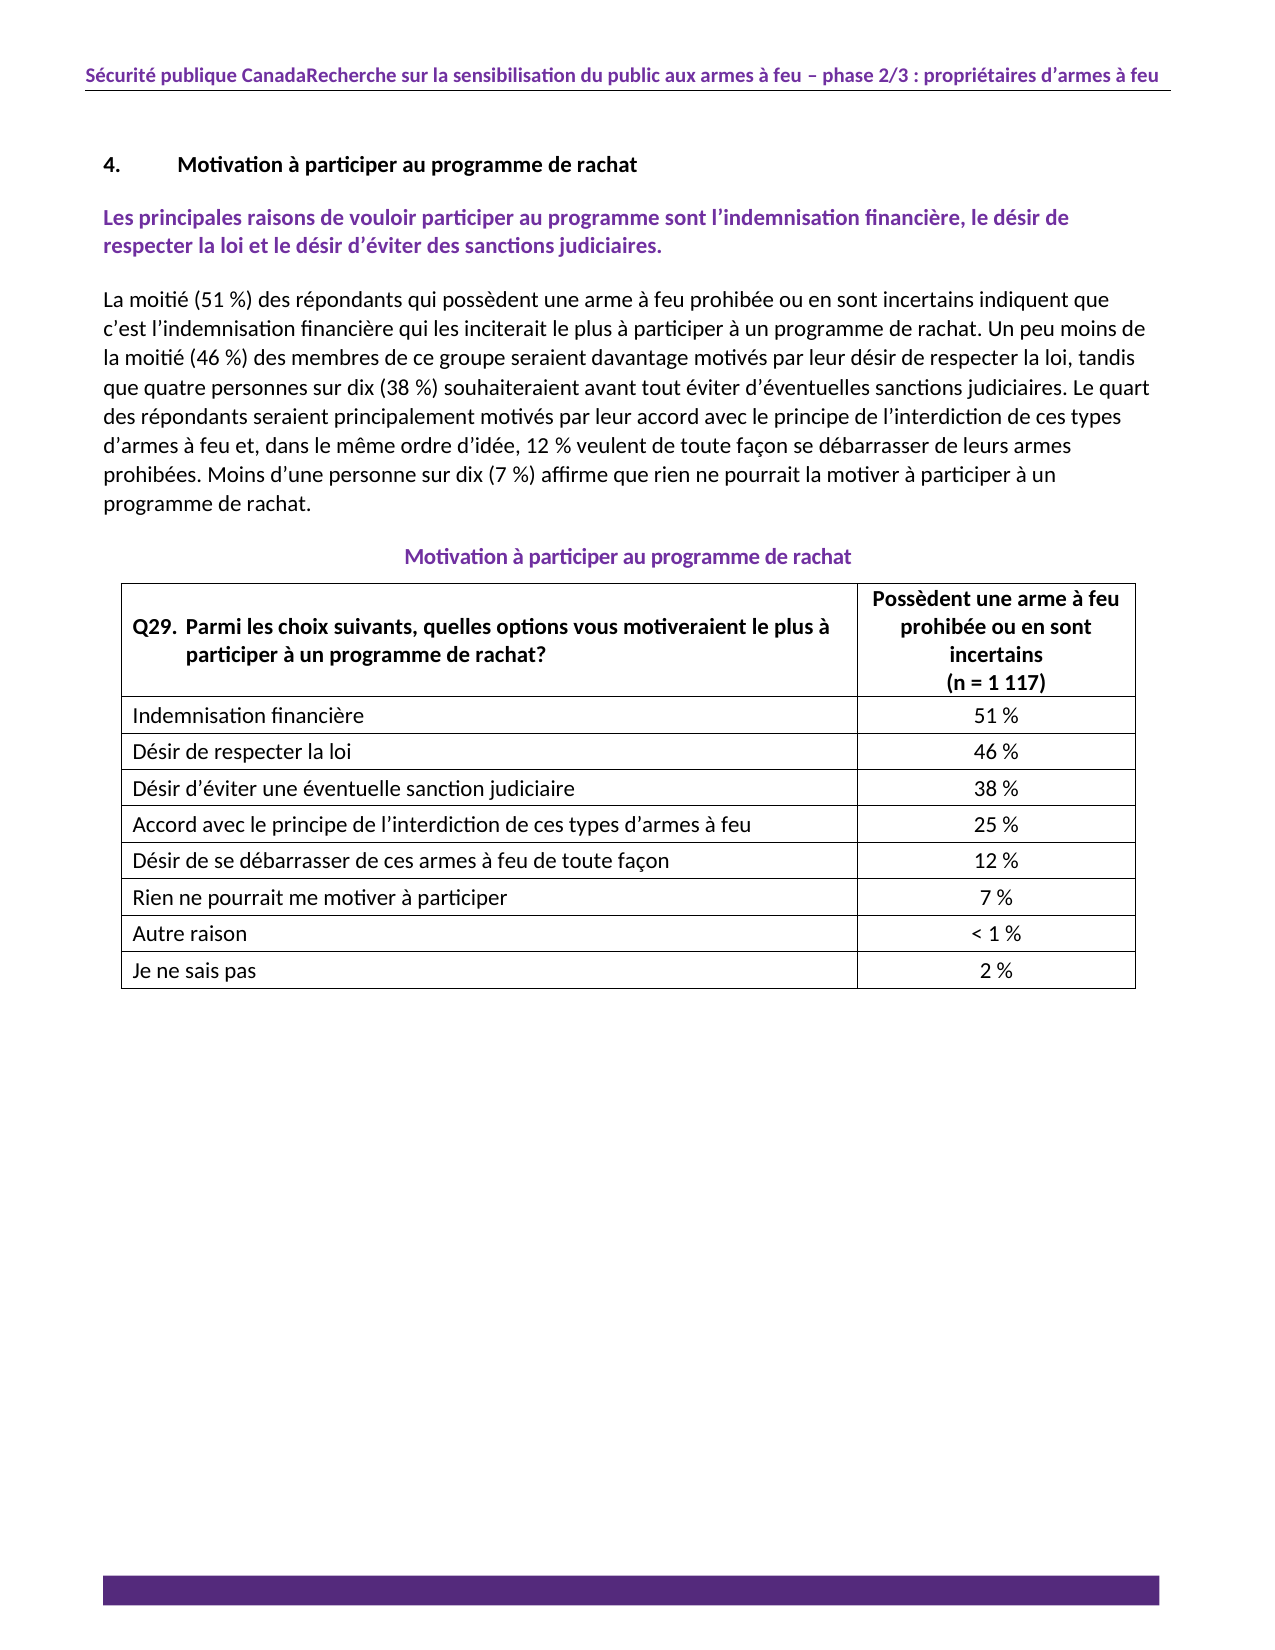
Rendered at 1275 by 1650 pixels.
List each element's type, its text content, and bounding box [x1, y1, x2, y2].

text La moitié (51 %) des répondants qui possèdent une arme à feu prohibée ou en sont incertains indiquent que c’est l’indemnisation financière qui les inciterait le plus à participer à un programme de rachat. Un peu moins de la moitié (46 %) des membres de ce groupe seraient davantage motivés par leur désir de respecter la loi, tandis que quatre personnes sur dix (38 %) souhaiteraient avant tout éviter d’éventuelles sanctions judiciaires. Le quart des répondants seraient principalement motivés par leur accord avec le principe de l’interdiction de ces types d’armes à feu et, dans le même ordre d’idée, 12 % veulent de toute façon se débarrasser de leurs armes prohibées. Moins d’une personne sur dix (7 %) affirme que rien ne pourrait la motiver à participer à un programme de rachat. [103, 284, 1153, 517]
table_cell 51 % [858, 697, 1135, 732]
table_cell Accord avec le principe de l’interdiction de ces types d’armes à feu [122, 806, 857, 842]
table_cell < 1 % [858, 916, 1135, 951]
table_cell 7 % [858, 879, 1135, 915]
table_cell Autre raison [122, 916, 857, 951]
table_cell Je ne sais pas [122, 952, 857, 988]
table_cell 38 % [858, 770, 1135, 805]
table_cell Désir de se débarrasser de ces armes à feu de toute façon [122, 843, 857, 878]
title Motivation à participer au programme de rachat [103, 542, 1153, 570]
subtitle Motivation à participer au programme de rachat [103, 150, 1153, 178]
table_cell Rien ne pourrait me motiver à participer [122, 879, 857, 915]
table_cell Indemnisation financière [122, 697, 857, 732]
table_cell 12 % [858, 843, 1135, 878]
table_cell 46 % [858, 734, 1135, 769]
table_header Q29. Parmi les choix suivants, quelles options vous motiveraient le plus à participer à un programme de rachat? [122, 584, 857, 696]
table_cell Désir de respecter la loi [122, 734, 857, 769]
table_cell 2 % [858, 952, 1135, 988]
table_cell 25 % [858, 806, 1135, 842]
text Les principales raisons de vouloir participer au programme sont l’indemnisation financière, le désir de respecter la loi et le désir d’éviter des sanctions judiciaires. [103, 203, 1153, 259]
table_header Possèdent une arme à feu prohibée ou en sont incertains (n = 1 117) [858, 584, 1135, 696]
table_cell Désir d’éviter une éventuelle sanction judiciaire [122, 770, 857, 805]
